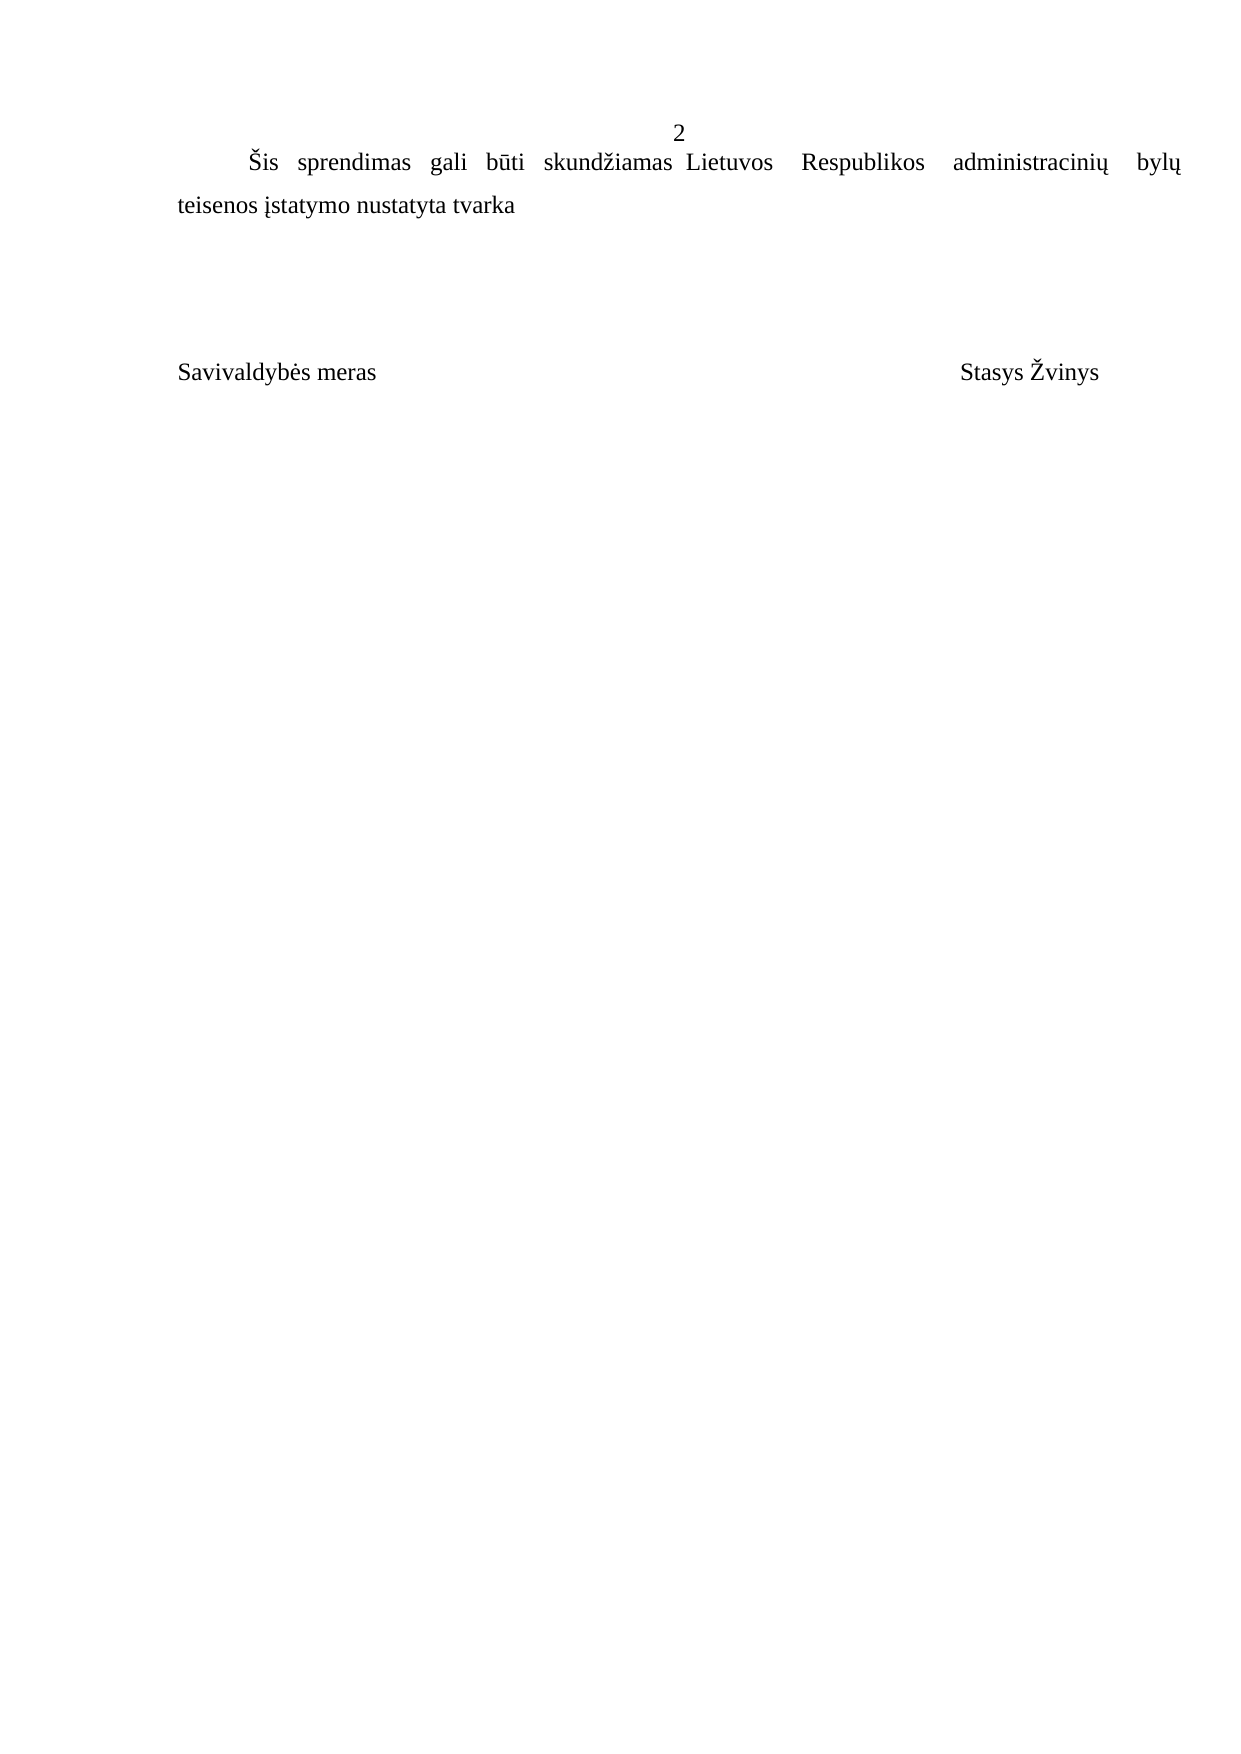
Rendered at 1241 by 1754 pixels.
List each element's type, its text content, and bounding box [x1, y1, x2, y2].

text Savivaldybės meras [177, 357, 1181, 386]
text Šis sprendimas gali būti skundžiamas Lietuvos Respublikos administracinių bylų teisenos įstatymo nustatyta tvarka [177, 147, 1181, 219]
